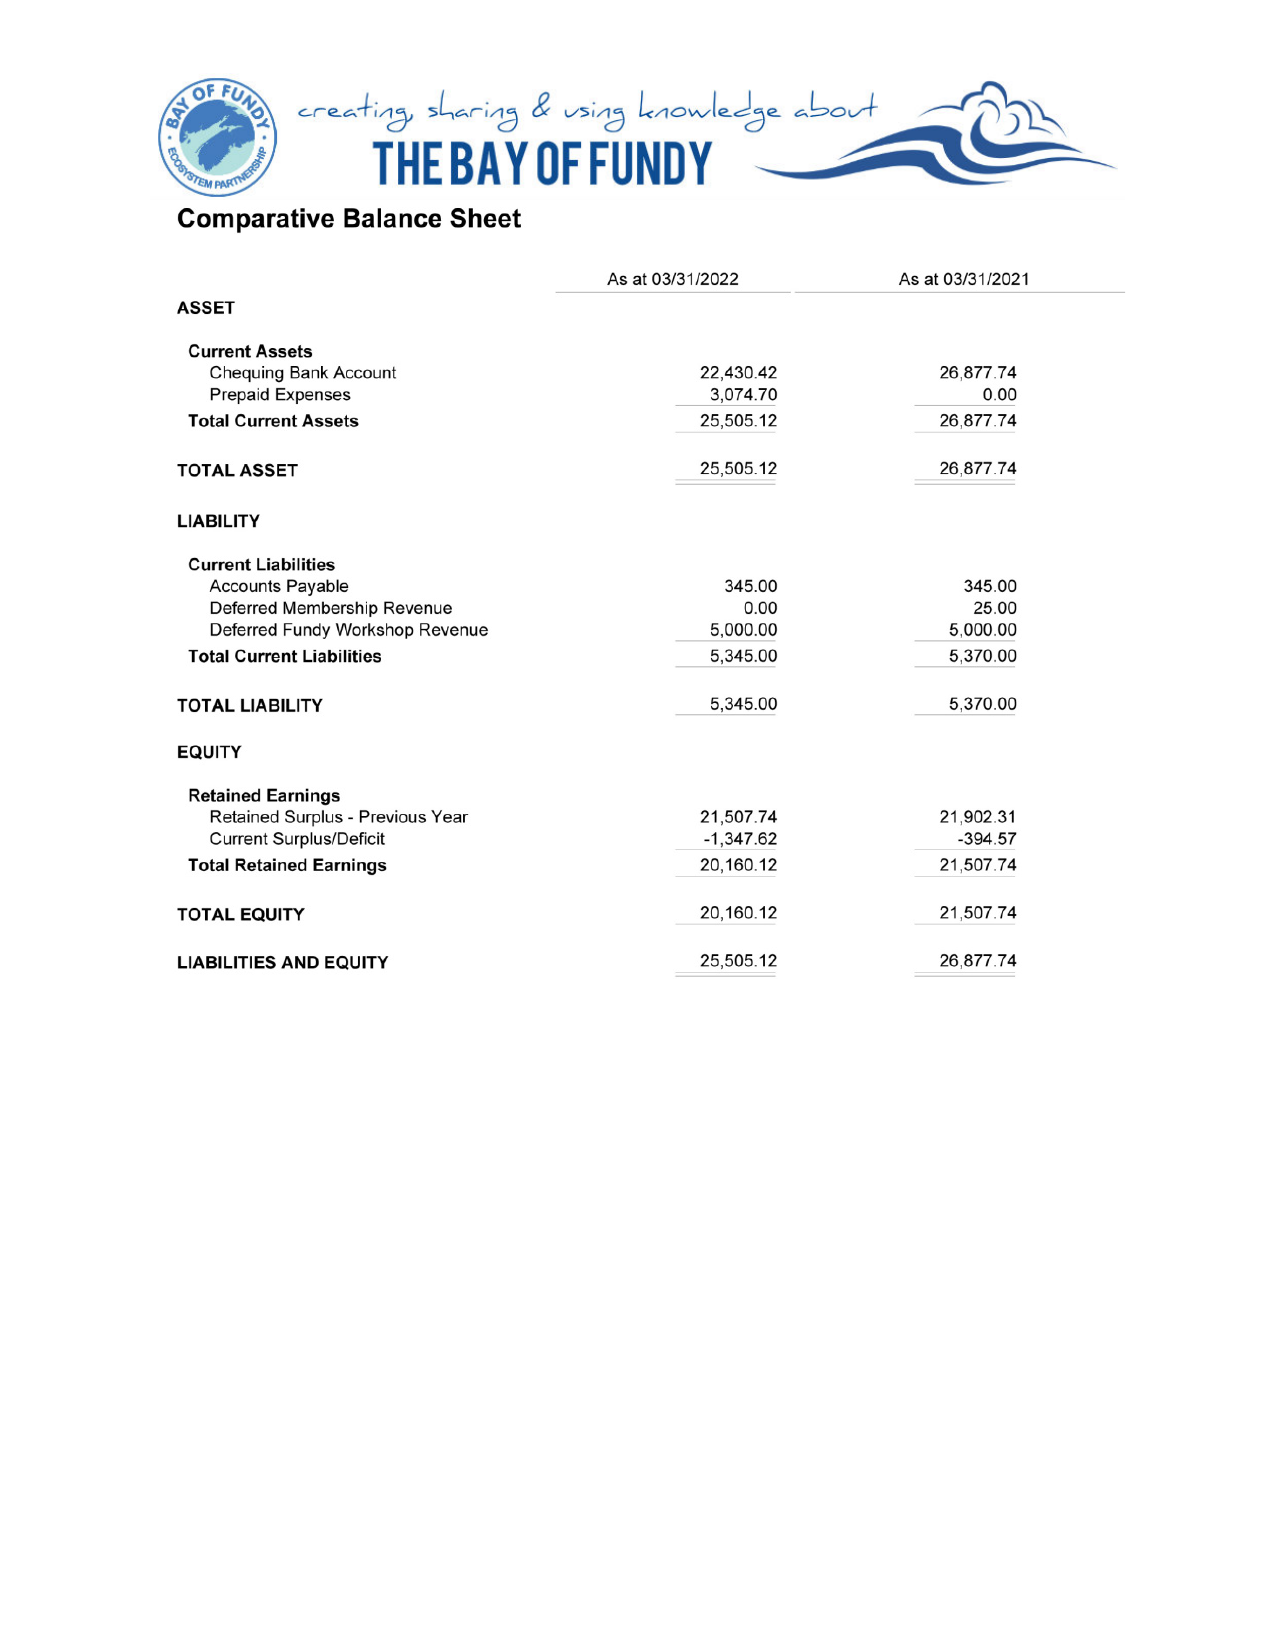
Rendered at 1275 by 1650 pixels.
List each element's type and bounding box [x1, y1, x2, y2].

picture [150, 73, 1125, 979]
